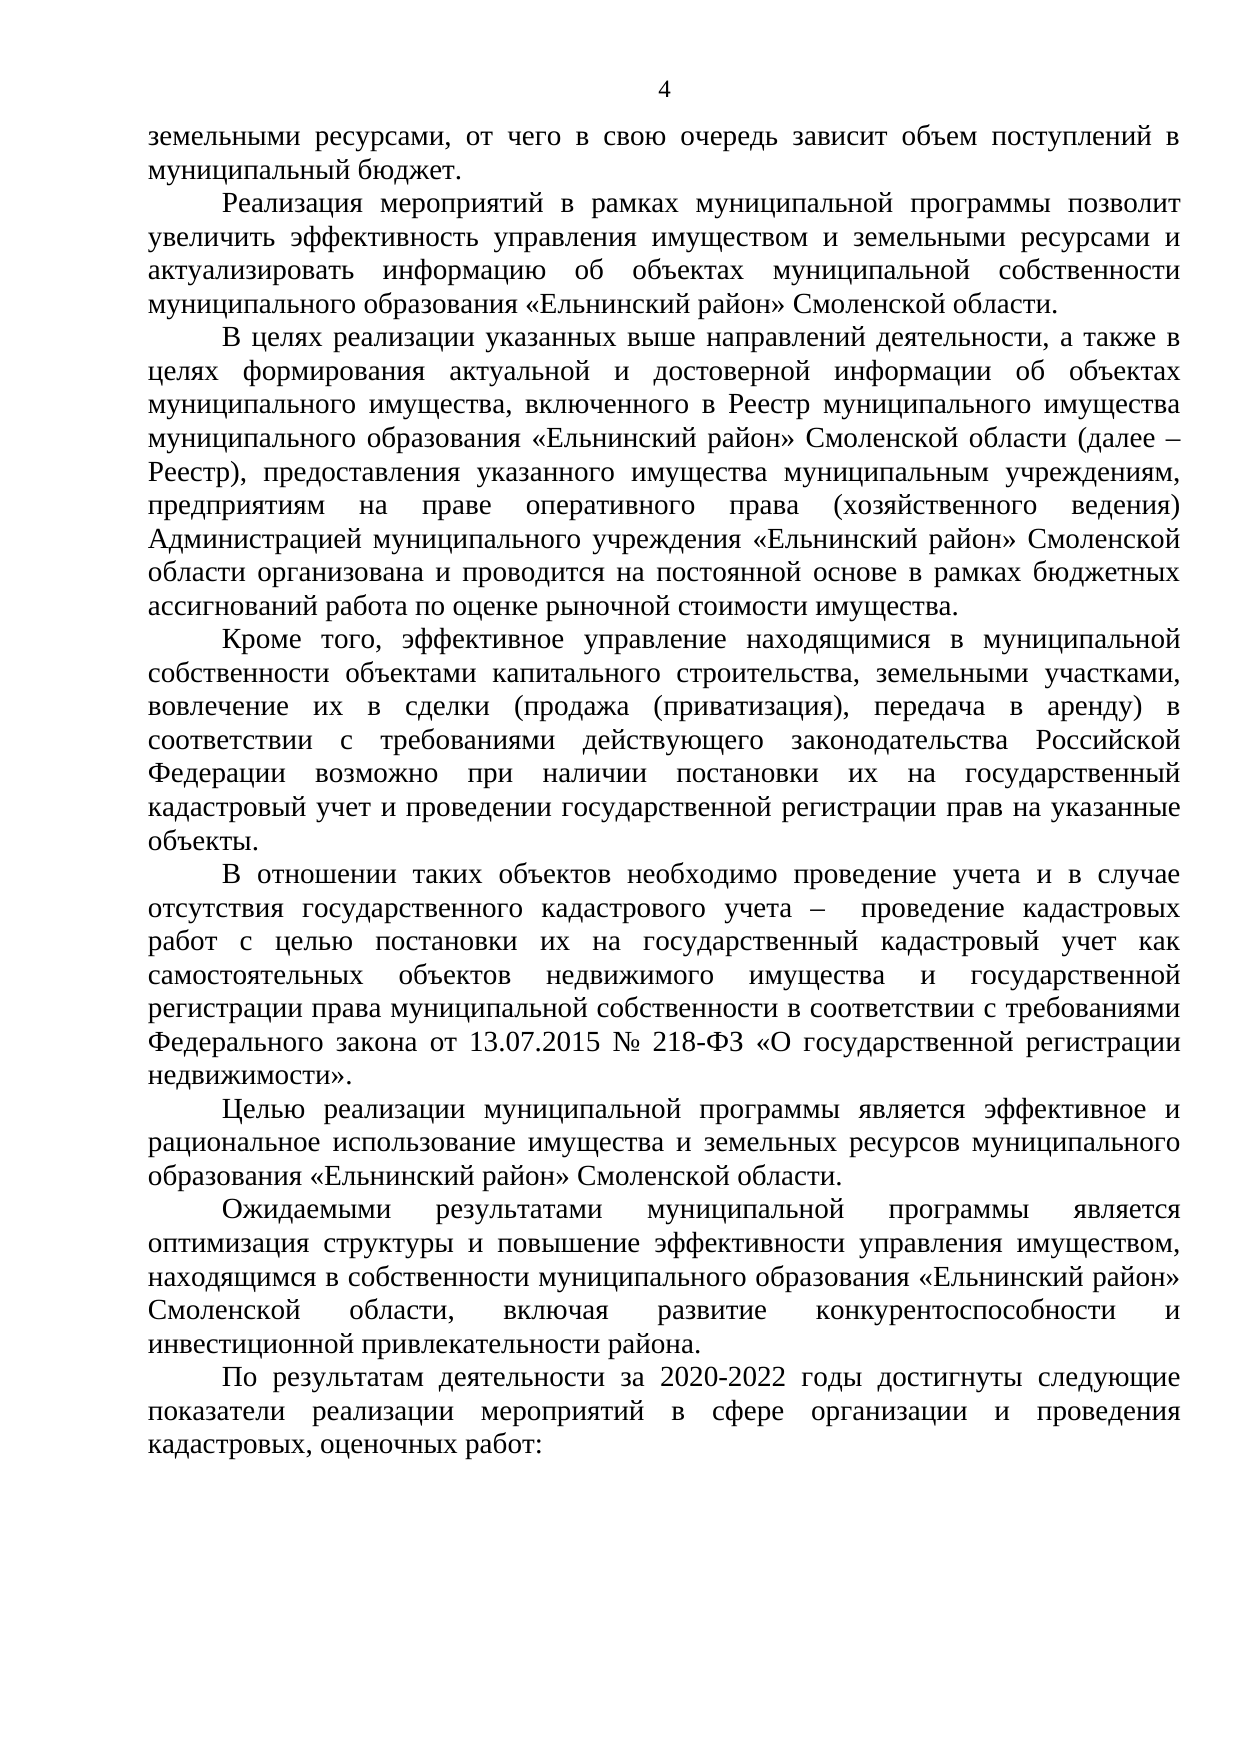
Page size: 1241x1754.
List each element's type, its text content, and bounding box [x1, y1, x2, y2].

text В отношении таких объектов необходимо проведение учета и в случае отсутствия государственного кадастрового учета – проведение кадастровых работ с целью постановки их на государственный кадастровый учет как самостоятельных объектов недвижимого имущества и государственной регистрации права муниципальной собственности в соответствии с требованиями Федерального закона от 13.07.2015 № 218-ФЗ «О государственной регистрации недвижимости». [148, 856, 1181, 1091]
text Целью реализации муниципальной программы является эффективное и рациональное использование имущества и земельных ресурсов муниципального образования «Ельнинский район» Смоленской области. [148, 1091, 1181, 1192]
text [148, 118, 1181, 185]
text В целях реализации указанных выше направлений деятельности, а также в целях формирования актуальной и достоверной информации об объектах муниципального имущества, включенного в Реестр муниципального имущества муниципального образования «Ельнинский район» Смоленской области (далее – Реестр), предоставления указанного имущества муниципальным учреждениям, предприятиям на праве оперативного права (хозяйственного ведения) Администрацией муниципального учреждения «Ельнинский район» Смоленской области организована и проводится на постоянной основе в рамках бюджетных ассигнований работа по оценке рыночной стоимости имущества. [148, 319, 1181, 621]
text Ожидаемыми результатами муниципальной программы является оптимизация структуры и повышение эффективности управления имуществом, находящимся в собственности муниципального образования «Ельнинский район» Смоленской области, включая развитие конкурентоспособности и инвестиционной привлекательности района. [148, 1192, 1181, 1359]
text По результатам деятельности за 2020-2022 годы достигнуты следующие показатели реализации мероприятий в сфере организации и проведения кадастровых, оценочных работ: [148, 1359, 1181, 1460]
text Кроме того, эффективное управление находящимися в муниципальной собственности объектами капитального строительства, земельными участками, вовлечение их в сделки (продажа (приватизация), передача в аренду) в соответствии с требованиями действующего законодательства Российской Федерации возможно при наличии постановки их на государственный кадастровый учет и проведении государственной регистрации прав на указанные объекты. [148, 621, 1181, 856]
text Реализация мероприятий в рамках муниципальной программы позволит увеличить эффективность управления имуществом и земельными ресурсами и актуализировать информацию об объектах муниципальной собственности муниципального образования «Ельнинский район» Смоленской области. [148, 185, 1181, 319]
